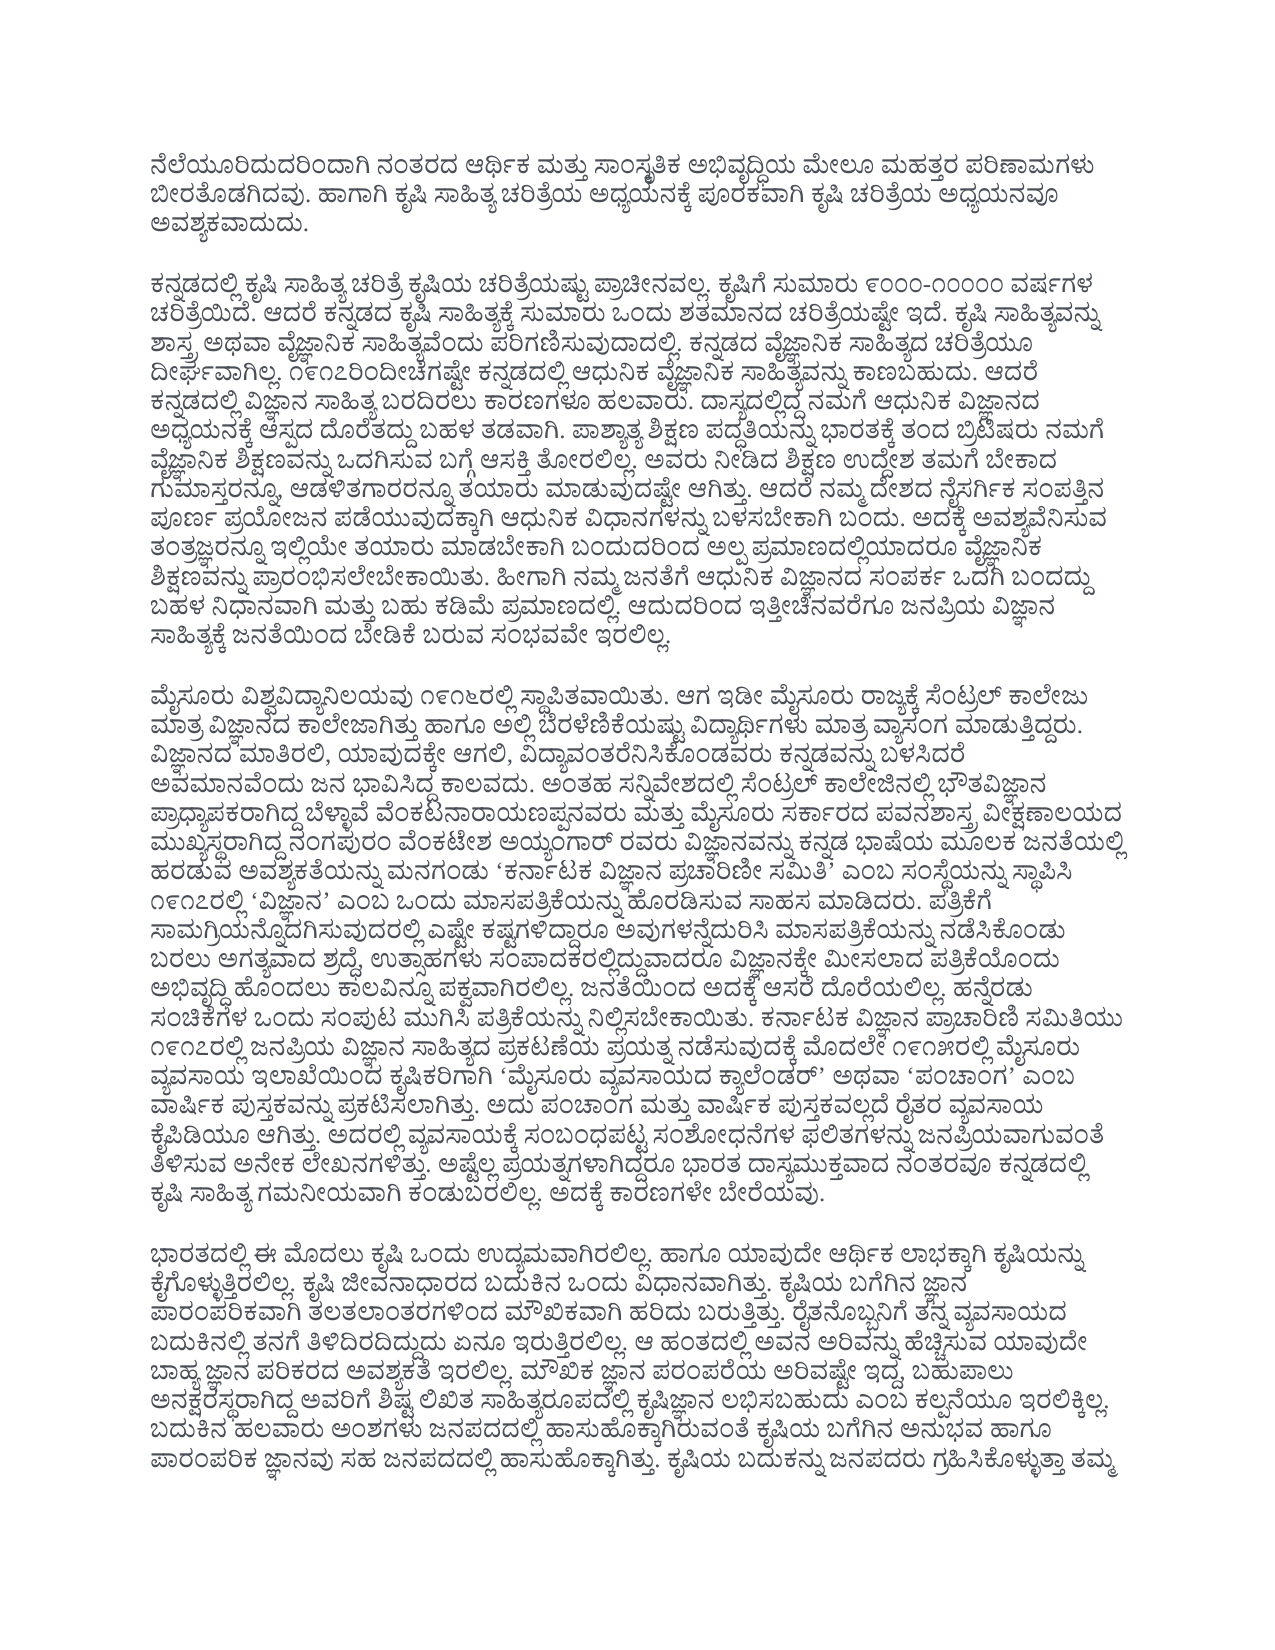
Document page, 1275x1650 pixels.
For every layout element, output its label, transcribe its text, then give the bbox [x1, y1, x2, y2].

text ಕನ್ನಡದಲ್ಲಿ ಕೃಷಿ ಸಾಹಿತ್ಯ ಚರಿತ್ರೆ ಕೃಷಿಯ ಚರಿತ್ರೆಯಷ್ಟು ಪ್ರಾಚೀನವಲ್ಲ. ಕೃಷಿಗೆ ಸುಮಾರು ೯೦೦೦-೧೦೦೦೦ ವರ್ಷಗಳ ಚರಿತ್ರೆಯಿದೆ. ಆದರೆ ಕನ್ನಡದ ಕೃಷಿ ಸಾಹಿತ್ಯಕ್ಕೆ ಸುಮಾರು ಒಂದು ಶತಮಾನದ ಚರಿತ್ರೆಯಷ್ಟೇ ಇದೆ. ಕೃಷಿ ಸಾಹಿತ್ಯವನ್ನು ಶಾಸ್ತ್ರ ಅಥವಾ ವೈಜ್ಞಾನಿಕ ಸಾಹಿತ್ಯವೆಂದು ಪರಿಗಣಿಸುವುದಾದಲ್ಲಿ. ಕನ್ನಡದ ವೈಜ್ಞಾನಿಕ ಸಾಹಿತ್ಯದ ಚರಿತ್ರೆಯೂ ದೀರ್ಘವಾಗಿಲ್ಲ. ೧೯೧೭ರಿಂದೀಚೆಗಷ್ಟೇ ಕನ್ನಡದಲ್ಲಿ ಆಧುನಿಕ ವೈಜ್ಞಾನಿಕ ಸಾಹಿತ್ಯವನ್ನು ಕಾಣಬಹುದು. ಆದರೆ ಕನ್ನಡದಲ್ಲಿ ವಿಜ್ಞಾನ ಸಾಹಿತ್ಯ ಬರದಿರಲು ಕಾರಣಗಳೂ ಹಲವಾರು. ದಾಸ್ಯದಲ್ಲಿದ್ದ ನಮಗೆ ಆಧುನಿಕ ವಿಜ್ಞಾನದ ಅಧ್ಯಯನಕ್ಕೆ ಆಸ್ಪದ ದೊರೆತದ್ದು ಬಹಳ ತಡವಾಗಿ. ಪಾಶ್ಯಾತ್ಯ ಶಿಕ್ಷಣ ಪದ್ಧತಿಯನ್ನು ಭಾರತಕ್ಕೆ ತಂದ ಬ್ರಿಟಿಷರು ನಮಗೆ ವೈಜ್ಞಾನಿಕ ಶಿಕ್ಷಣವನ್ನು ಒದಗಿಸುವ ಬಗ್ಗೆ ಆಸಕ್ತಿ ತೋರಲಿಲ್ಲ. ಅವರು ನೀಡಿದ ಶಿಕ್ಷಣ ಉದ್ದೇಶ ತಮಗೆ ಬೇಕಾದ ಗುಮಾಸ್ತರನ್ನೂ, ಆಡಳಿತಗಾರರನ್ನೂ ತಯಾರು ಮಾಡುವುದಷ್ಟೇ ಆಗಿತ್ತು. ಆದರೆ ನಮ್ಮ ದೇಶದ ನೈಸರ್ಗಿಕ ಸಂಪತ್ತಿನ ಪೂರ್ಣ ಪ್ರಯೋಜನ ಪಡೆಯುವುದಕ್ಕಾಗಿ ಆಧುನಿಕ ವಿಧಾನಗಳನ್ನು ಬಳಸಬೇಕಾಗಿ ಬಂದು. ಅದಕ್ಕೆ ಅವಶ್ಯವೆನಿಸುವ ತಂತ್ರಜ್ಞರನ್ನೂ ಇಲ್ಲಿಯೇ ತಯಾರು ಮಾಡಬೇಕಾಗಿ ಬಂದುದರಿಂದ ಅಲ್ಪ ಪ್ರಮಾಣದಲ್ಲಿಯಾದರೂ ವೈಜ್ಞಾನಿಕ ಶಿಕ್ಷಣವನ್ನು ಪ್ರಾರಂಭಿಸಲೇಬೇಕಾಯಿತು. ಹೀಗಾಗಿ ನಮ್ಮ ಜನತೆಗೆ ಆಧುನಿಕ ವಿಜ್ಞಾನದ ಸಂಪರ್ಕ ಒದಗಿ ಬಂದದ್ದು ಬಹಳ ನಿಧಾನವಾಗಿ ಮತ್ತು ಬಹು ಕಡಿಮೆ ಪ್ರಮಾಣದಲ್ಲಿ. ಆದುದರಿಂದ ಇತ್ತೀಚಿನವರೆಗೂ ಜನಪ್ರಿಯ ವಿಜ್ಞಾನ ಸಾಹಿತ್ಯಕ್ಕೆ ಜನತೆಯಿಂದ ಬೇಡಿಕೆ ಬರುವ ಸಂಭವವೇ ಇರಲಿಲ್ಲ. [150, 269, 1125, 649]
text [150, 150, 1125, 238]
text ಮೈಸೂರು ವಿಶ್ವವಿದ್ಯಾನಿಲಯವು ೧೯೧೬ರಲ್ಲಿ ಸ್ಥಾಪಿತವಾಯಿತು. ಆಗ ಇಡೀ ಮೈಸೂರು ರಾಜ್ಯಕ್ಕೆ ಸೆಂಟ್ರಲ್ ಕಾಲೇಜು ಮಾತ್ರ ವಿಜ್ಞಾನದ ಕಾಲೇಜಾಗಿತ್ತು ಹಾಗೂ ಅಲ್ಲಿ ಬೆರಳೆಣಿಕೆಯಷ್ಟು ವಿದ್ಯಾರ್ಥಿಗಳು ಮಾತ್ರ ವ್ಯಾಸಂಗ ಮಾಡುತ್ತಿದ್ದರು. ವಿಜ್ಞಾನದ ಮಾತಿರಲಿ, ಯಾವುದಕ್ಕೇ ಆಗಲಿ, ವಿದ್ಯಾವಂತರೆನಿಸಿಕೊಂಡವರು ಕನ್ನಡವನ್ನು ಬಳಸಿದರೆ ಅವಮಾನವೆಂದು ಜನ ಭಾವಿಸಿದ್ದ ಕಾಲವದು. ಅಂತಹ ಸನ್ನಿವೇಶದಲ್ಲಿ ಸೆಂಟ್ರಲ್ ಕಾಲೇಜಿನಲ್ಲಿ ಭೌತವಿಜ್ಞಾನ ಪ್ರಾಧ್ಯಾಪಕರಾಗಿದ್ದ ಬೆಳ್ಳಾವೆ ವೆಂಕಟನಾರಾಯಣಪ್ಪನವರು ಮತ್ತು ಮೈಸೂರು ಸರ್ಕಾರದ ಪವನಶಾಸ್ತ್ರ ವೀಕ್ಷಣಾಲಯದ ಮುಖ್ಯಸ್ಥರಾಗಿದ್ದ ನಂಗಪುರಂ ವೆಂಕಟೇಶ ಅಯ್ಯಂಗಾರ್ ರವರು ವಿಜ್ಞಾನವನ್ನು ಕನ್ನಡ ಭಾಷೆಯ ಮೂಲಕ ಜನತೆಯಲ್ಲಿ ಹರಡುವ ಅವಶ್ಯಕತೆಯನ್ನು ಮನಗಂಡು ‘ಕರ್ನಾಟಕ ವಿಜ್ಞಾನ ಪ್ರಚಾರಿಣೀ ಸಮಿತಿ’ ಎಂಬ ಸಂಸ್ಥೆಯನ್ನು ಸ್ಥಾಪಿಸಿ ೧೯೧೭ರಲ್ಲಿ ‘ವಿಜ್ಞಾನ’ ಎಂಬ ಒಂದು ಮಾಸಪತ್ರಿಕೆಯನ್ನು ಹೊರಡಿಸುವ ಸಾಹಸ ಮಾಡಿದರು. ಪತ್ರಿಕೆಗೆ ಸಾಮಗ್ರಿಯನ್ನೊದಗಿಸುವುದರಲ್ಲಿ ಎಷ್ಟೇ ಕಷ್ಟಗಳಿದ್ದಾರೂ ಅವುಗಳನ್ನೆದುರಿಸಿ ಮಾಸಪತ್ರಿಕೆಯನ್ನು ನಡೆಸಿಕೊಂಡು ಬರಲು ಅಗತ್ಯವಾದ ಶ್ರದ್ಧೆ, ಉತ್ಸಾಹಗಳು ಸಂಪಾದಕರಲ್ಲಿದ್ದುವಾದರೂ ವಿಜ್ಞಾನಕ್ಕೇ ಮೀಸಲಾದ ಪತ್ರಿಕೆಯೊಂದು ಅಭಿವೃದ್ಧಿ ಹೊಂದಲು ಕಾಲವಿನ್ನೂ ಪಕ್ವವಾಗಿರಲಿಲ್ಲ. ಜನತೆಯಿಂದ ಅದಕ್ಕೆ ಆಸರೆ ದೊರೆಯಲಿಲ್ಲ. ಹನ್ನೆರಡು ಸಂಚಿಕೆಗಳ ಒಂದು ಸಂಪುಟ ಮುಗಿಸಿ ಪತ್ರಿಕೆಯನ್ನು ನಿಲ್ಲಿಸಬೇಕಾಯಿತು. ಕರ್ನಾಟಕ ವಿಜ್ಞಾನ ಪ್ರಾಚಾರಿಣಿ ಸಮಿತಿಯು ೧೯೧೭ರಲ್ಲಿ ಜನಪ್ರಿಯ ವಿಜ್ಞಾನ ಸಾಹಿತ್ಯದ ಪ್ರಕಟಣೆಯ ಪ್ರಯತ್ನ ನಡೆಸುವುದಕ್ಕೆ ಮೊದಲೇ ೧೯೧೫ರಲ್ಲಿ ಮೈಸೂರು ವ್ಯವಸಾಯ ಇಲಾಖೆಯಿಂದ ಕೃಷಿಕರಿಗಾಗಿ ‘ಮೈಸೂರು ವ್ಯವಸಾಯದ ಕ್ಯಾಲೆಂಡರ್’ ಅಥವಾ ‘ಪಂಚಾಂಗ’ ಎಂಬ ವಾರ್ಷಿಕ ಪುಸ್ತಕವನ್ನು ಪ್ರಕಟಿಸಲಾಗಿತ್ತು. ಅದು ಪಂಚಾಂಗ ಮತ್ತು ವಾರ್ಷಿಕ ಪುಸ್ತಕವಲ್ಲದೆ ರೈತರ ವ್ಯವಸಾಯ ಕೈಪಿಡಿಯೂ ಆಗಿತ್ತು. ಅದರಲ್ಲಿ ವ್ಯವಸಾಯಕ್ಕೆ ಸಂಬಂಧಪಟ್ಟ ಸಂಶೋಧನೆಗಳ ಫಲಿತಗಳನ್ನು ಜನಪ್ರಿಯವಾಗುವಂತೆ ತಿಳಿಸುವ ಅನೇಕ ಲೇಖನಗಳಿತ್ತು. ಅಷ್ಟೆಲ್ಲ ಪ್ರಯತ್ನಗಳಾಗಿದ್ದರೂ ಭಾರತ ದಾಸ್ಯಮುಕ್ತವಾದ ನಂತರವೂ ಕನ್ನಡದಲ್ಲಿ ಕೃಷಿ ಸಾಹಿತ್ಯ ಗಮನೀಯವಾಗಿ ಕಂಡುಬರಲಿಲ್ಲ. ಅದಕ್ಕೆ ಕಾರಣಗಳೇ ಬೇರೆಯವು. [150, 681, 1125, 1208]
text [150, 1239, 1125, 1473]
